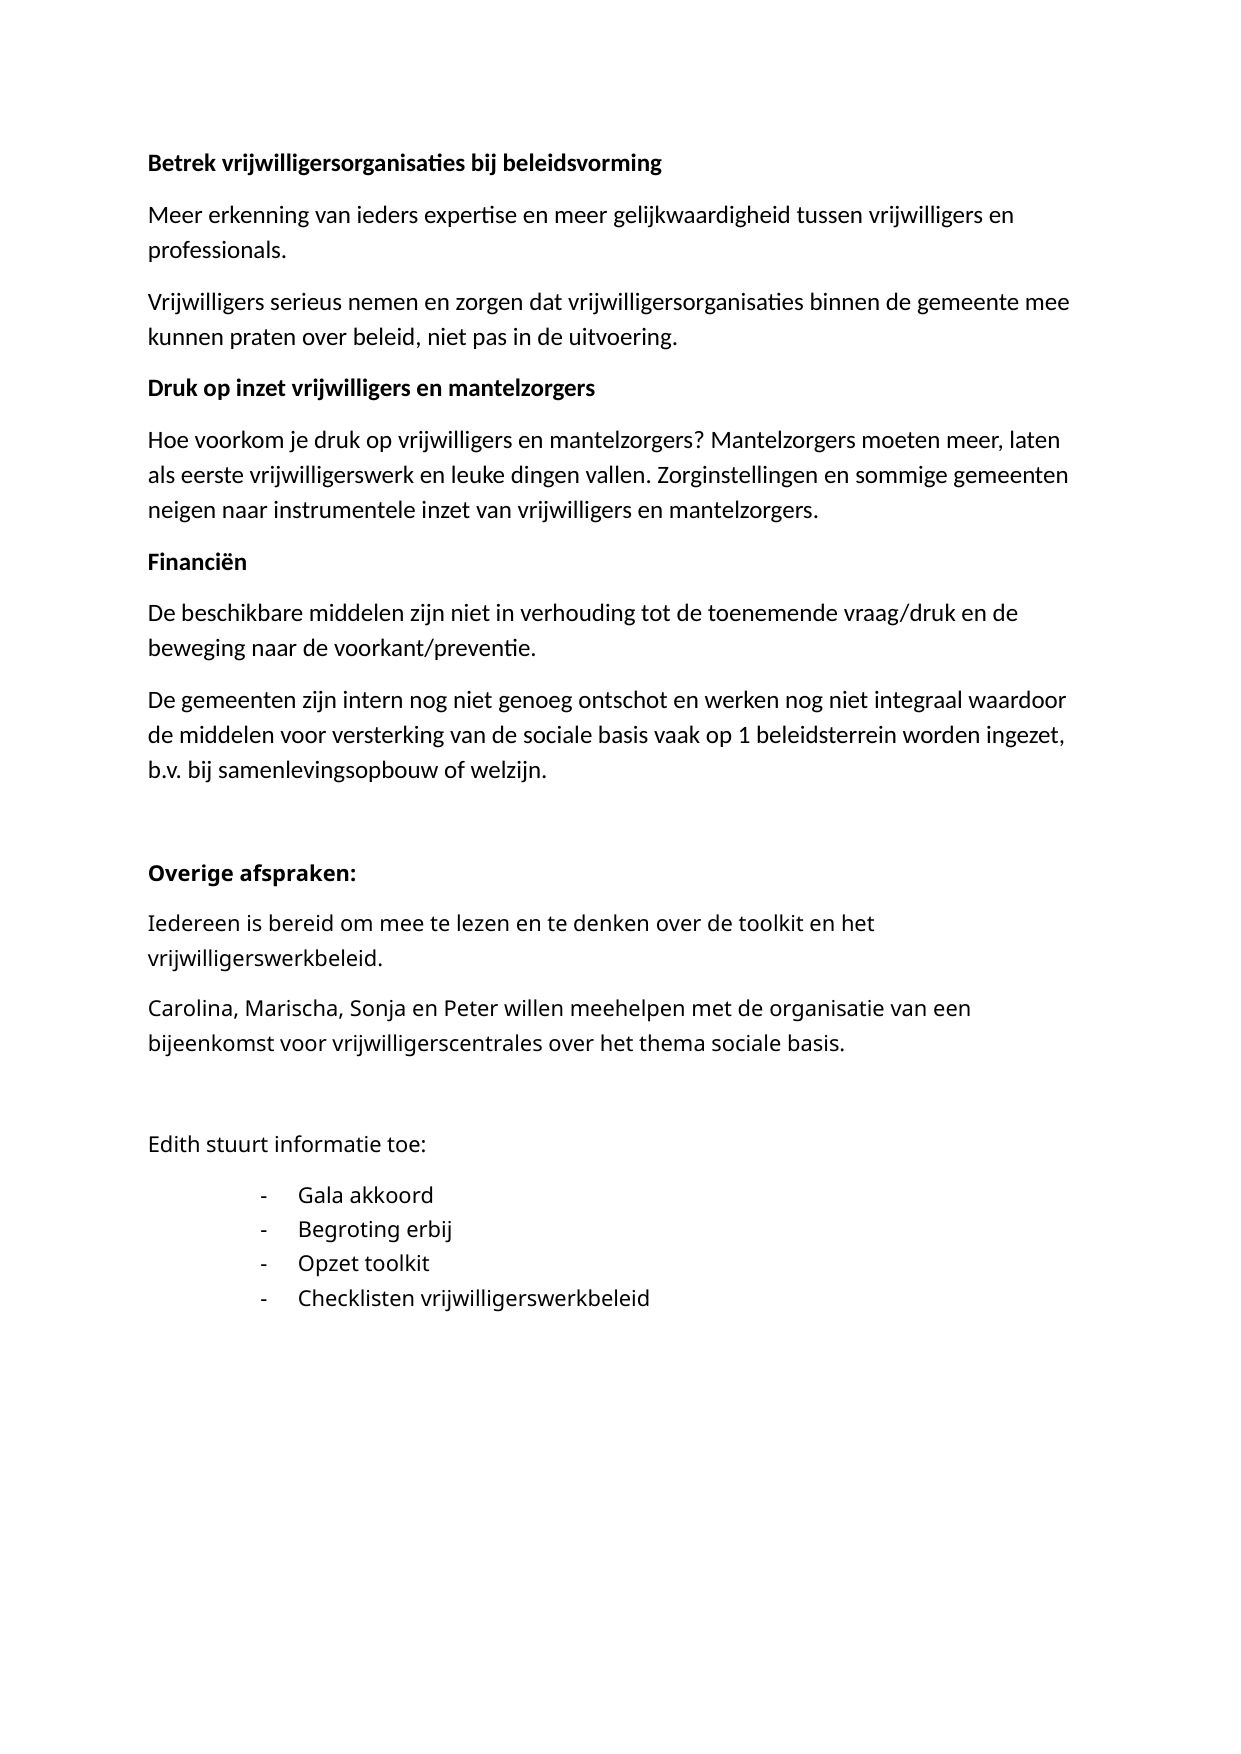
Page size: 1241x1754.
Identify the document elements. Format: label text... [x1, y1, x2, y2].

text Carolina, Marischa, Sonja en Peter willen meehelpen met de organisatie van een bijeenkomst voor vrijwilligerscentrales over het thema sociale basis. [148, 993, 1093, 1057]
text Edith stuurt informatie toe: [148, 1129, 1093, 1159]
text Overige afspraken: [148, 858, 1093, 887]
text Meer erkenning van ieders expertise en meer gelijkwaardigheid tussen vrijwilligers en professionals. [148, 199, 1093, 265]
text Iedereen is bereid om mee te lezen en te denken over de toolkit en het vrijwilligerswerkbeleid. [148, 908, 1093, 972]
list Opzet toolkit [260, 1248, 1093, 1278]
text Vrijwilligers serieus nemen en zorgen dat vrijwilligersorganisaties binnen de gemeente mee kunnen praten over beleid, niet pas in de uitvoering. [148, 286, 1093, 351]
text De beschikbare middelen zijn niet in verhouding tot de toenemende vraag/druk en de beweging naar de voorkant/preventie. [148, 598, 1093, 663]
list Checklisten vrijwilligerswerkbeleid [260, 1283, 1093, 1312]
text Financiën [148, 546, 1093, 576]
list Begroting erbij [260, 1214, 1093, 1244]
list Gala akkoord [260, 1180, 1093, 1210]
text Hoe voorkom je druk op vrijwilligers en mantelzorgers? Mantelzorgers moeten meer, laten als eerste vrijwilligerswerk en leuke dingen vallen. Zorginstellingen en sommige gemeenten neigen naar instrumentele inzet van vrijwilligers en mantelzorgers. [148, 424, 1093, 525]
text Druk op inzet vrijwilligers en mantelzorgers [148, 373, 1093, 403]
text Betrek vrijwilligersorganisaties bij beleidsvorming [148, 148, 1093, 178]
text De gemeenten zijn intern nog niet genoeg ontschot en werken nog niet integraal waardoor de middelen voor versterking van de sociale basis vaak op 1 beleidsterrein worden ingezet, b.v. bij samenlevingsopbouw of welzijn. [148, 684, 1093, 785]
